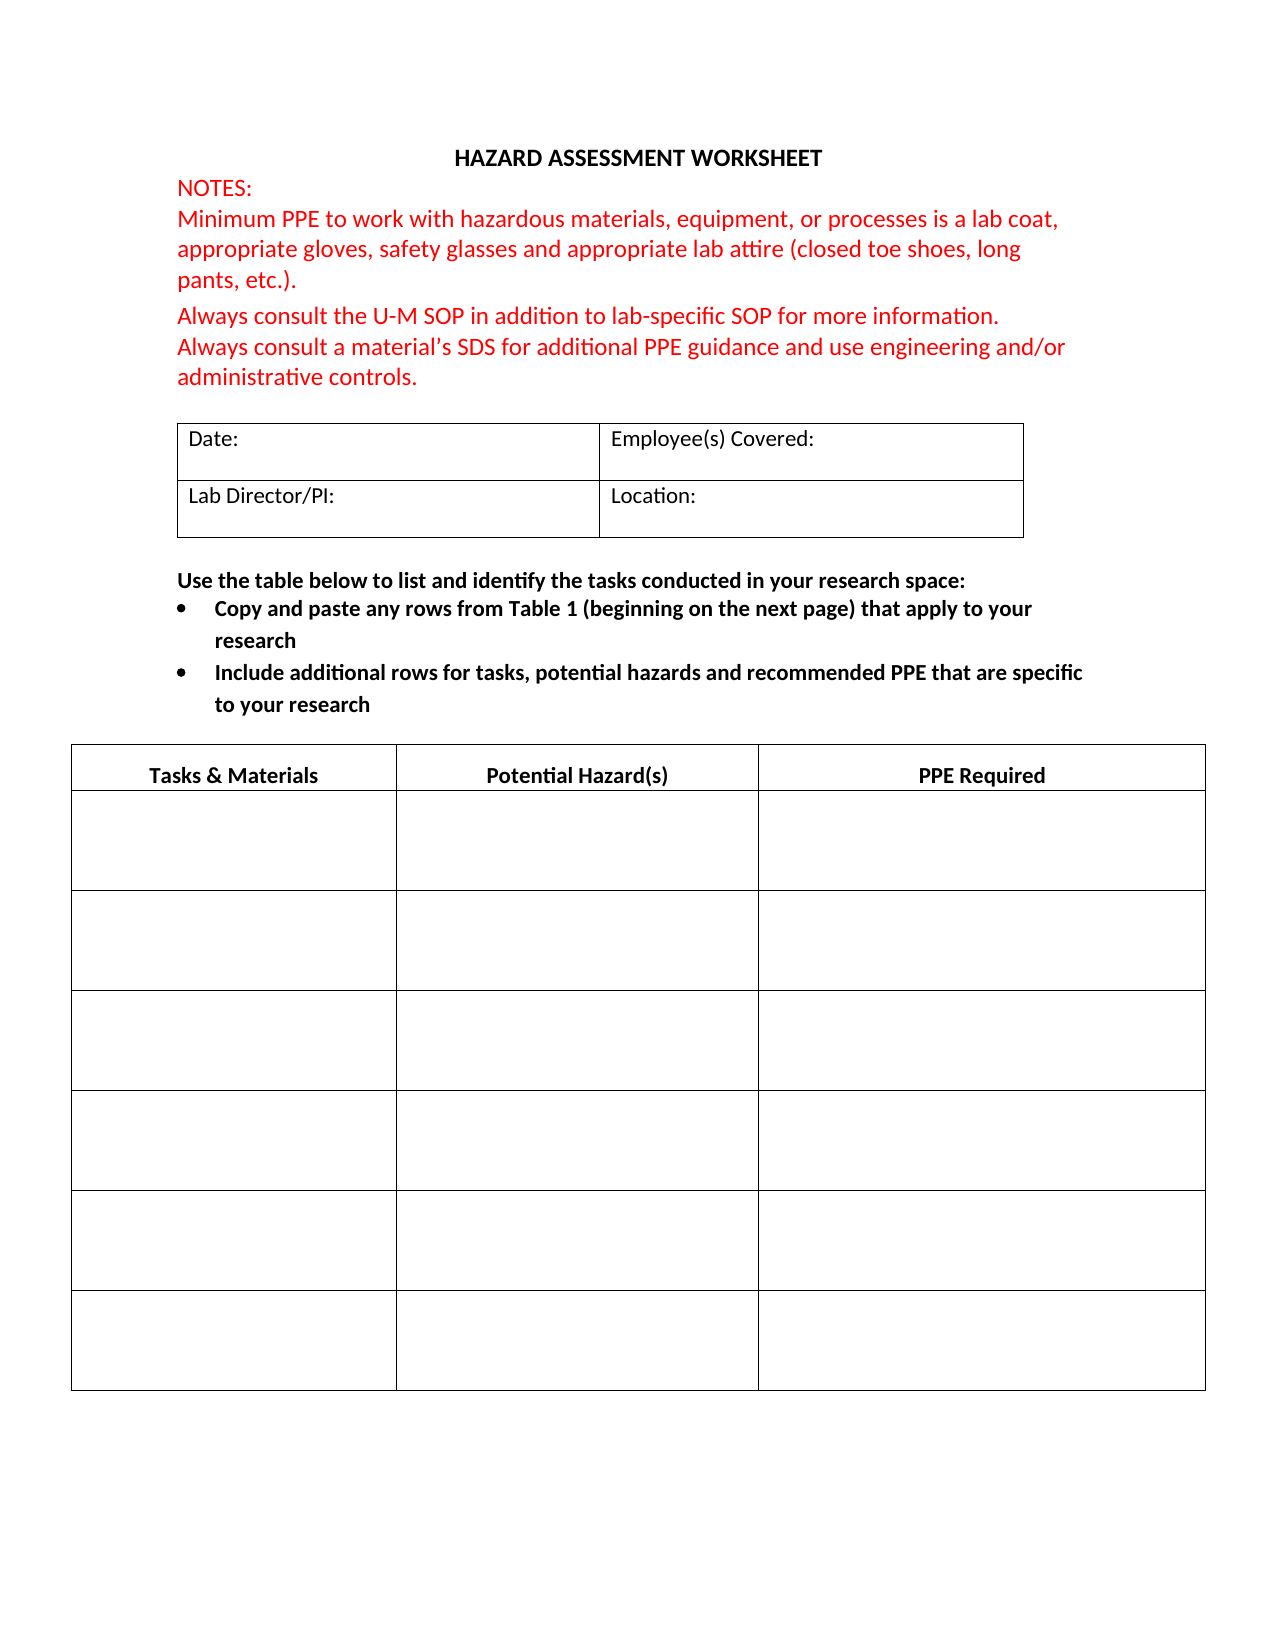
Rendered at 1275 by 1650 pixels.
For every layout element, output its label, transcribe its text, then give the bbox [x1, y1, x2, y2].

table_cell [72, 1291, 396, 1389]
table_cell [759, 791, 1205, 889]
table_cell [759, 1191, 1205, 1289]
table_cell [397, 991, 758, 1089]
table_cell Location: [600, 481, 1023, 537]
table_cell [72, 1091, 396, 1189]
table_cell [72, 991, 396, 1089]
text NOTES: [177, 172, 1100, 203]
table_cell [397, 1291, 758, 1389]
table_cell [397, 891, 758, 989]
text Minimum PPE to work with hazardous materials, equipment, or processes is a lab coat, appropriate gloves, safety glasses and appropriate lab attire (closed toe shoes, long pants, etc.). [177, 203, 1077, 294]
table_cell [397, 791, 758, 889]
text Use the table below to list and identify the tasks conducted in your research space: [177, 566, 1100, 594]
table_cell Lab Director/PI: [178, 481, 599, 537]
table_cell [397, 1191, 758, 1289]
text Always consult the U-M SOP in addition to lab-specific SOP for more information. Always consult a material’s SDS for additional PPE guidance and use engineering and/or administrative controls. [177, 301, 1077, 392]
text HAZARD ASSESSMENT WORKSHEET [177, 142, 1100, 172]
table_cell [759, 891, 1205, 989]
table_cell [397, 1091, 758, 1189]
table_header Date: [178, 424, 599, 480]
table_cell [759, 991, 1205, 1089]
list Include additional rows for tasks, potential hazards and recommended PPE that are specific to your research [177, 658, 1100, 718]
table_cell [759, 1091, 1205, 1189]
table_header Employee(s) Covered: [600, 424, 1023, 480]
list Copy and paste any rows from Table 1 (beginning on the next page) that apply to your research [177, 594, 1100, 654]
table_cell [72, 1191, 396, 1289]
table_header PPE Required [759, 745, 1205, 789]
table_header Tasks & Materials [72, 745, 396, 789]
table_cell [759, 1291, 1205, 1389]
table_cell [72, 891, 396, 989]
table_header Potential Hazard(s) [397, 745, 758, 789]
table_cell [72, 791, 396, 889]
